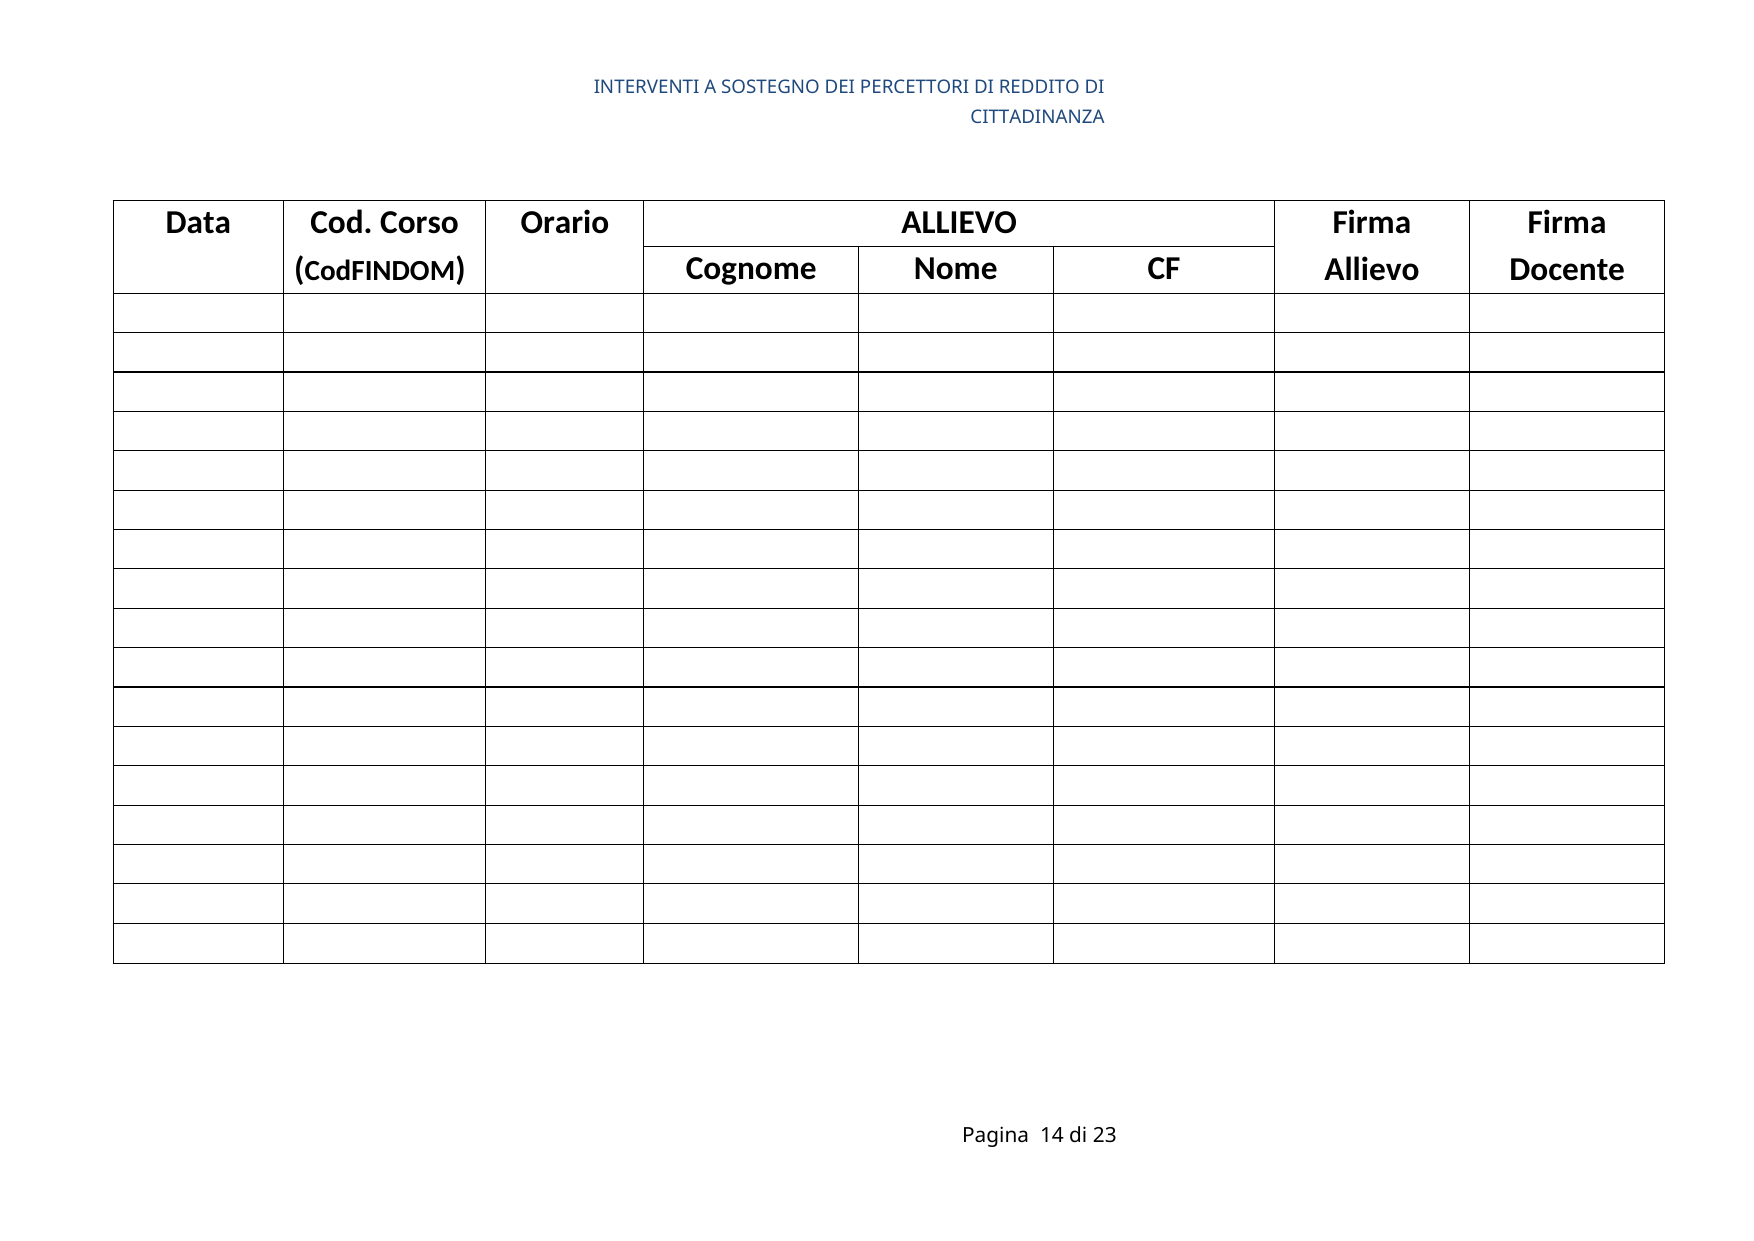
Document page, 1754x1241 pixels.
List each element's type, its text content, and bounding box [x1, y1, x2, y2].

table_header Orario [486, 201, 643, 293]
table_cell [644, 373, 858, 411]
table_cell [486, 648, 643, 686]
table_cell [284, 609, 485, 647]
table_cell [1275, 688, 1469, 726]
table_cell [644, 845, 858, 883]
table_cell [644, 884, 858, 923]
table_cell [1470, 294, 1664, 332]
table_cell [114, 688, 283, 726]
table_cell [1470, 924, 1664, 963]
table_cell [859, 766, 1053, 804]
table_cell [859, 373, 1053, 411]
table_cell [284, 294, 485, 332]
table_cell [1275, 924, 1469, 963]
table_cell [284, 333, 485, 371]
table_cell [486, 491, 643, 529]
table_cell [1470, 530, 1664, 568]
table_cell [859, 688, 1053, 726]
table_cell [284, 491, 485, 529]
table_cell [859, 884, 1053, 923]
table_cell [1470, 688, 1664, 726]
table_cell [114, 648, 283, 686]
table_cell [486, 451, 643, 489]
table_cell [644, 491, 858, 529]
table_cell [486, 688, 643, 726]
table_cell [486, 806, 643, 844]
table_header Firma Docente [1470, 201, 1664, 293]
table_cell [114, 294, 283, 332]
table_cell [1275, 530, 1469, 568]
table_cell [644, 569, 858, 608]
table_cell [1054, 294, 1274, 332]
table_cell [859, 333, 1053, 371]
table_cell [284, 806, 485, 844]
table_cell [1275, 806, 1469, 844]
table_cell [859, 806, 1053, 844]
table_cell [1275, 451, 1469, 489]
table_cell [644, 412, 858, 450]
table_cell [859, 569, 1053, 608]
table_cell [284, 412, 485, 450]
table_cell [114, 727, 283, 765]
table_cell [486, 884, 643, 923]
table_cell [1470, 333, 1664, 371]
table_cell [859, 294, 1053, 332]
table_cell [644, 727, 858, 765]
table_cell [486, 569, 643, 608]
table_cell [114, 569, 283, 608]
table_cell [1275, 845, 1469, 883]
table_cell [1275, 412, 1469, 450]
table_cell [644, 766, 858, 804]
table_cell [1275, 609, 1469, 647]
table_cell [1470, 766, 1664, 804]
table_cell [1054, 688, 1274, 726]
table_cell [644, 648, 858, 686]
table_cell [644, 806, 858, 844]
table_cell [486, 727, 643, 765]
table_cell [1275, 294, 1469, 332]
table_cell [644, 688, 858, 726]
table_cell [114, 373, 283, 411]
table_header Firma Allievo [1275, 201, 1469, 293]
table_cell [486, 609, 643, 647]
table_cell [1470, 845, 1664, 883]
table_cell [486, 924, 643, 963]
table_cell [284, 884, 485, 923]
table_cell [114, 806, 283, 844]
table_cell [486, 845, 643, 883]
table_cell [1275, 491, 1469, 529]
table_cell [1054, 333, 1274, 371]
table_cell [114, 412, 283, 450]
table_cell [859, 491, 1053, 529]
table_cell [284, 569, 485, 608]
table_cell [284, 530, 485, 568]
table_cell [1470, 412, 1664, 450]
table_cell [284, 451, 485, 489]
table_cell [1275, 648, 1469, 686]
table_cell [1275, 373, 1469, 411]
table_cell [859, 451, 1053, 489]
table_cell [1275, 727, 1469, 765]
table_cell [1275, 884, 1469, 923]
table_cell [1275, 333, 1469, 371]
table_cell [859, 530, 1053, 568]
table_cell [114, 333, 283, 371]
table_cell Nome [859, 247, 1053, 293]
table_cell [486, 294, 643, 332]
table_cell [1470, 451, 1664, 489]
table_cell [644, 294, 858, 332]
table_cell [1054, 884, 1274, 923]
table_cell [114, 609, 283, 647]
table_cell [1054, 766, 1274, 804]
table_cell [114, 766, 283, 804]
table_cell [284, 648, 485, 686]
table_cell [1470, 648, 1664, 686]
table_cell [114, 845, 283, 883]
table_cell CF [1054, 247, 1274, 293]
table_cell [859, 648, 1053, 686]
table_cell [1470, 609, 1664, 647]
table_cell [486, 373, 643, 411]
table_cell [644, 924, 858, 963]
table_cell [859, 609, 1053, 647]
table_cell [284, 688, 485, 726]
table_cell [1470, 806, 1664, 844]
table_cell [859, 845, 1053, 883]
table_cell [1054, 806, 1274, 844]
table_cell [644, 530, 858, 568]
table_cell [859, 727, 1053, 765]
table_cell [644, 333, 858, 371]
table_cell [644, 609, 858, 647]
table_cell [486, 333, 643, 371]
table_cell [1470, 727, 1664, 765]
table_header Cod. Corso (CodFINDOM) [284, 201, 485, 293]
table_cell [1054, 845, 1274, 883]
table_cell [284, 727, 485, 765]
table_cell [114, 491, 283, 529]
table_cell [1054, 609, 1274, 647]
table_cell [284, 924, 485, 963]
table_header Data [114, 201, 283, 293]
table_cell [284, 373, 485, 411]
table_cell [284, 845, 485, 883]
table_cell [1054, 530, 1274, 568]
table_cell [1275, 766, 1469, 804]
table_cell [284, 766, 485, 804]
table_cell [1054, 924, 1274, 963]
table_cell [1470, 373, 1664, 411]
table_cell [1470, 569, 1664, 608]
table_cell [1275, 569, 1469, 608]
table_cell [114, 924, 283, 963]
table_cell [1054, 412, 1274, 450]
table_cell [1054, 569, 1274, 608]
table_cell [1054, 373, 1274, 411]
table_cell [644, 451, 858, 489]
table_cell [486, 530, 643, 568]
table_cell [1054, 451, 1274, 489]
table_cell [486, 766, 643, 804]
table_header ALLIEVO [644, 201, 1274, 246]
table_cell [486, 412, 643, 450]
table_cell [114, 451, 283, 489]
table_cell [859, 412, 1053, 450]
table_cell [114, 884, 283, 923]
table_cell [1054, 648, 1274, 686]
table_cell [114, 530, 283, 568]
table_cell [859, 924, 1053, 963]
table_cell [1054, 727, 1274, 765]
table_cell Cognome [644, 247, 858, 293]
table_cell [1470, 884, 1664, 923]
table_cell [1054, 491, 1274, 529]
table_cell [1470, 491, 1664, 529]
